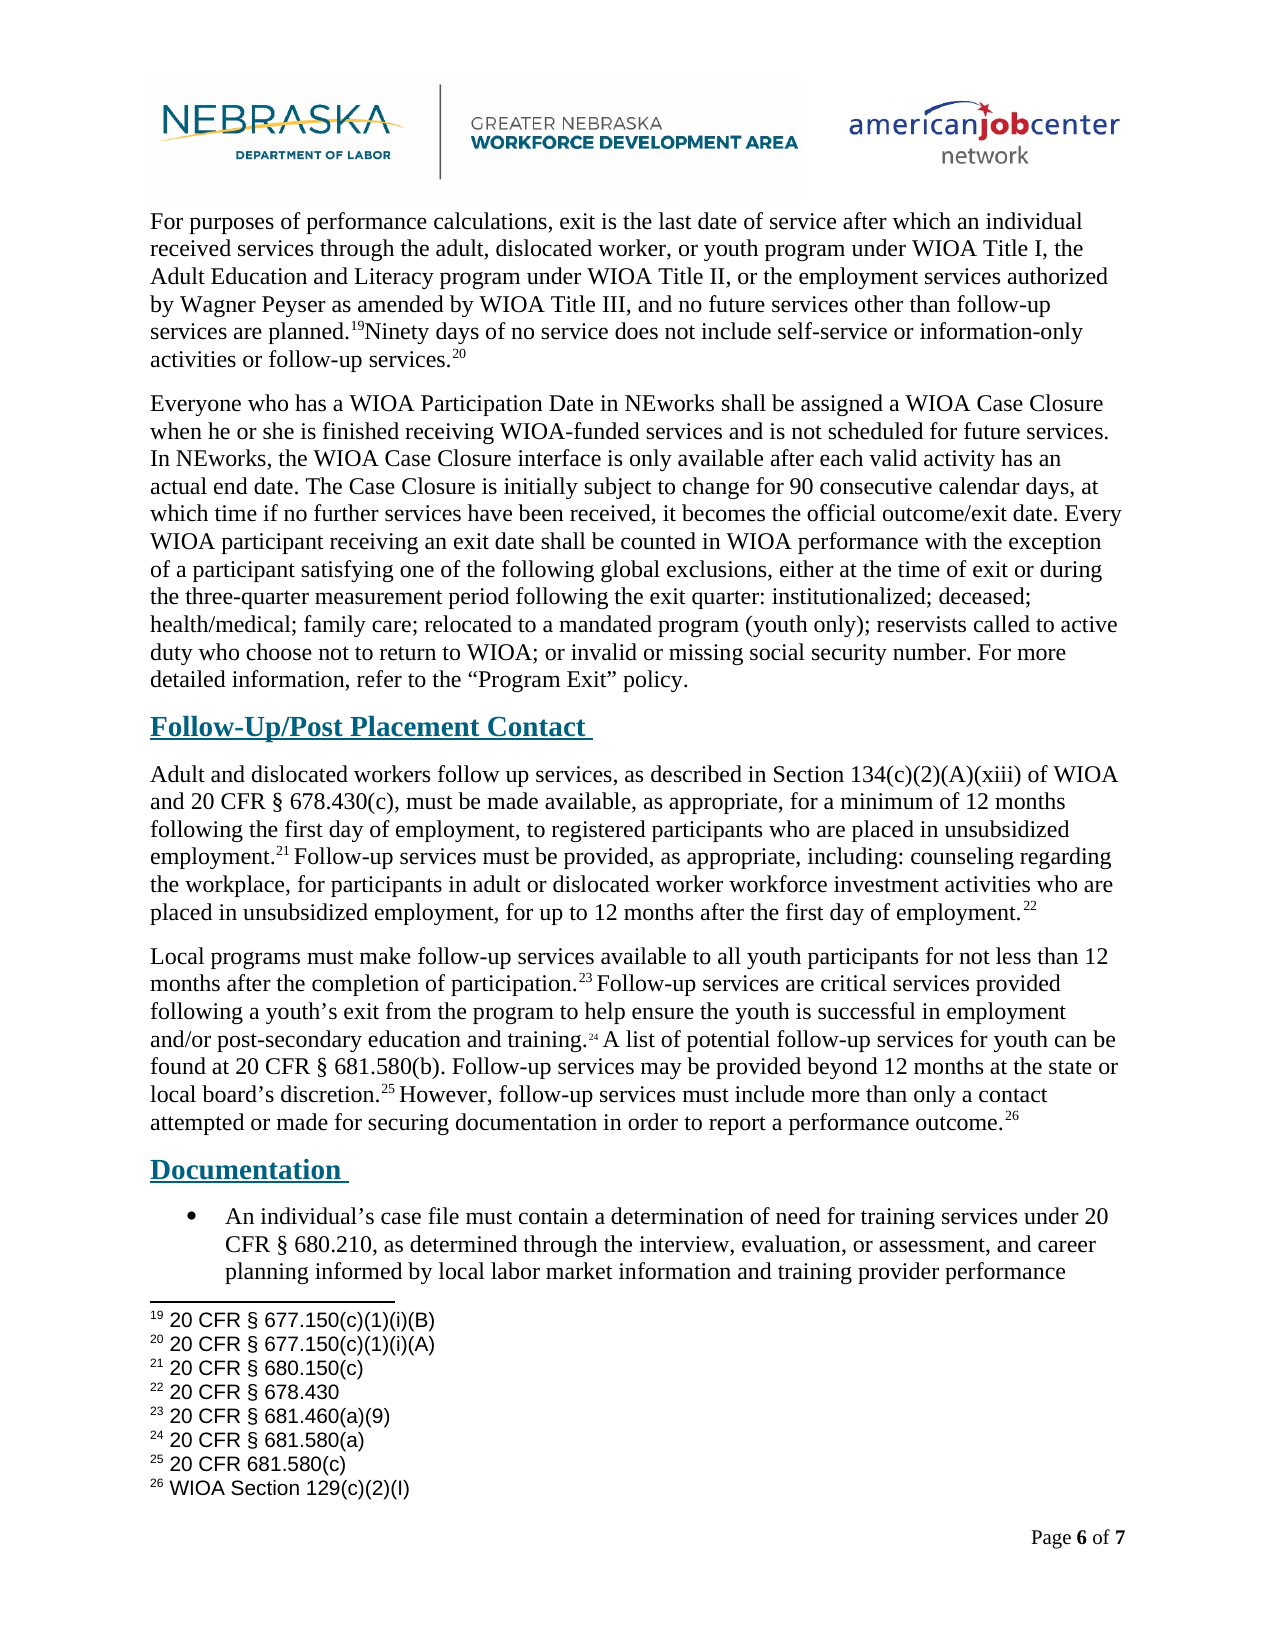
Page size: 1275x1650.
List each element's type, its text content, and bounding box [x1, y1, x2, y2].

picture [143, 77, 805, 202]
text Adult and dislocated workers follow up services, as described in Section 134(c)(2)(A)(xiii) of WIOA and 20 CFR § 678.430(c), must be made available, as appropriate, for a minimum of 12 months following the first day of employment, to registered participants who are placed in unsubsidized employment. Follow-up services must be provided, as appropriate, including: counseling regarding the workplace, for participants in adult or dislocated worker workforce investment activities who are placed in unsubsidized employment, for up to 12 months after the first day of employment. [150, 759, 1125, 925]
text Follow-Up/Post Placement Contact [150, 709, 1125, 743]
text For purposes of performance calculations, exit is the last date of service after which an individual received services through the adult, dislocated worker, or youth program under WIOA Title I, the Adult Education and Literacy program under WIOA Title II, or the employment services authorized by Wagner Peyser as amended by WIOA Title III, and no future services other than follow-up services are planned.Ninety days of no service does not include self-service or information-only activities or follow-up services. [150, 207, 1125, 372]
text Local programs must make follow-up services available to all youth participants for not less than 12 months after the completion of participation. Follow-up services are critical services provided following a youth’s exit from the program to help ensure the youth is successful in employment and/or post-secondary education and training. A list of potential follow-up services for youth can be found at 20 CFR § 681.580(b). Follow-up services may be provided beyond 12 months at the state or local board’s discretion. However, follow-up services must include more than only a contact attempted or made for securing documentation in order to report a performance outcome. [150, 942, 1125, 1135]
text Everyone who has a WIOA Participation Date in NEworks shall be assigned a WIOA Case Closure when he or she is finished receiving WIOA-funded services and is not scheduled for future services. In NEworks, the WIOA Case Closure interface is only available after each valid activity has an actual end date. The Case Closure is initially subject to change for 90 consecutive calendar days, at which time if no further services have been received, it becomes the official outcome/exit date. Every WIOA participant receiving an exit date shall be counted in WIOA performance with the exception of a participant satisfying one of the following global exclusions, either at the time of exit or during the three-quarter measurement period following the exit quarter: institutionalized; deceased; health/medical; family care; relocated to a mandated program (youth only); reservists called to active duty who choose not to return to WIOA; or invalid or missing social security number. For more detailed information, refer to the “Program Exit” policy. [150, 389, 1125, 693]
text Documentation [150, 1152, 1125, 1185]
picture [841, 96, 1125, 187]
